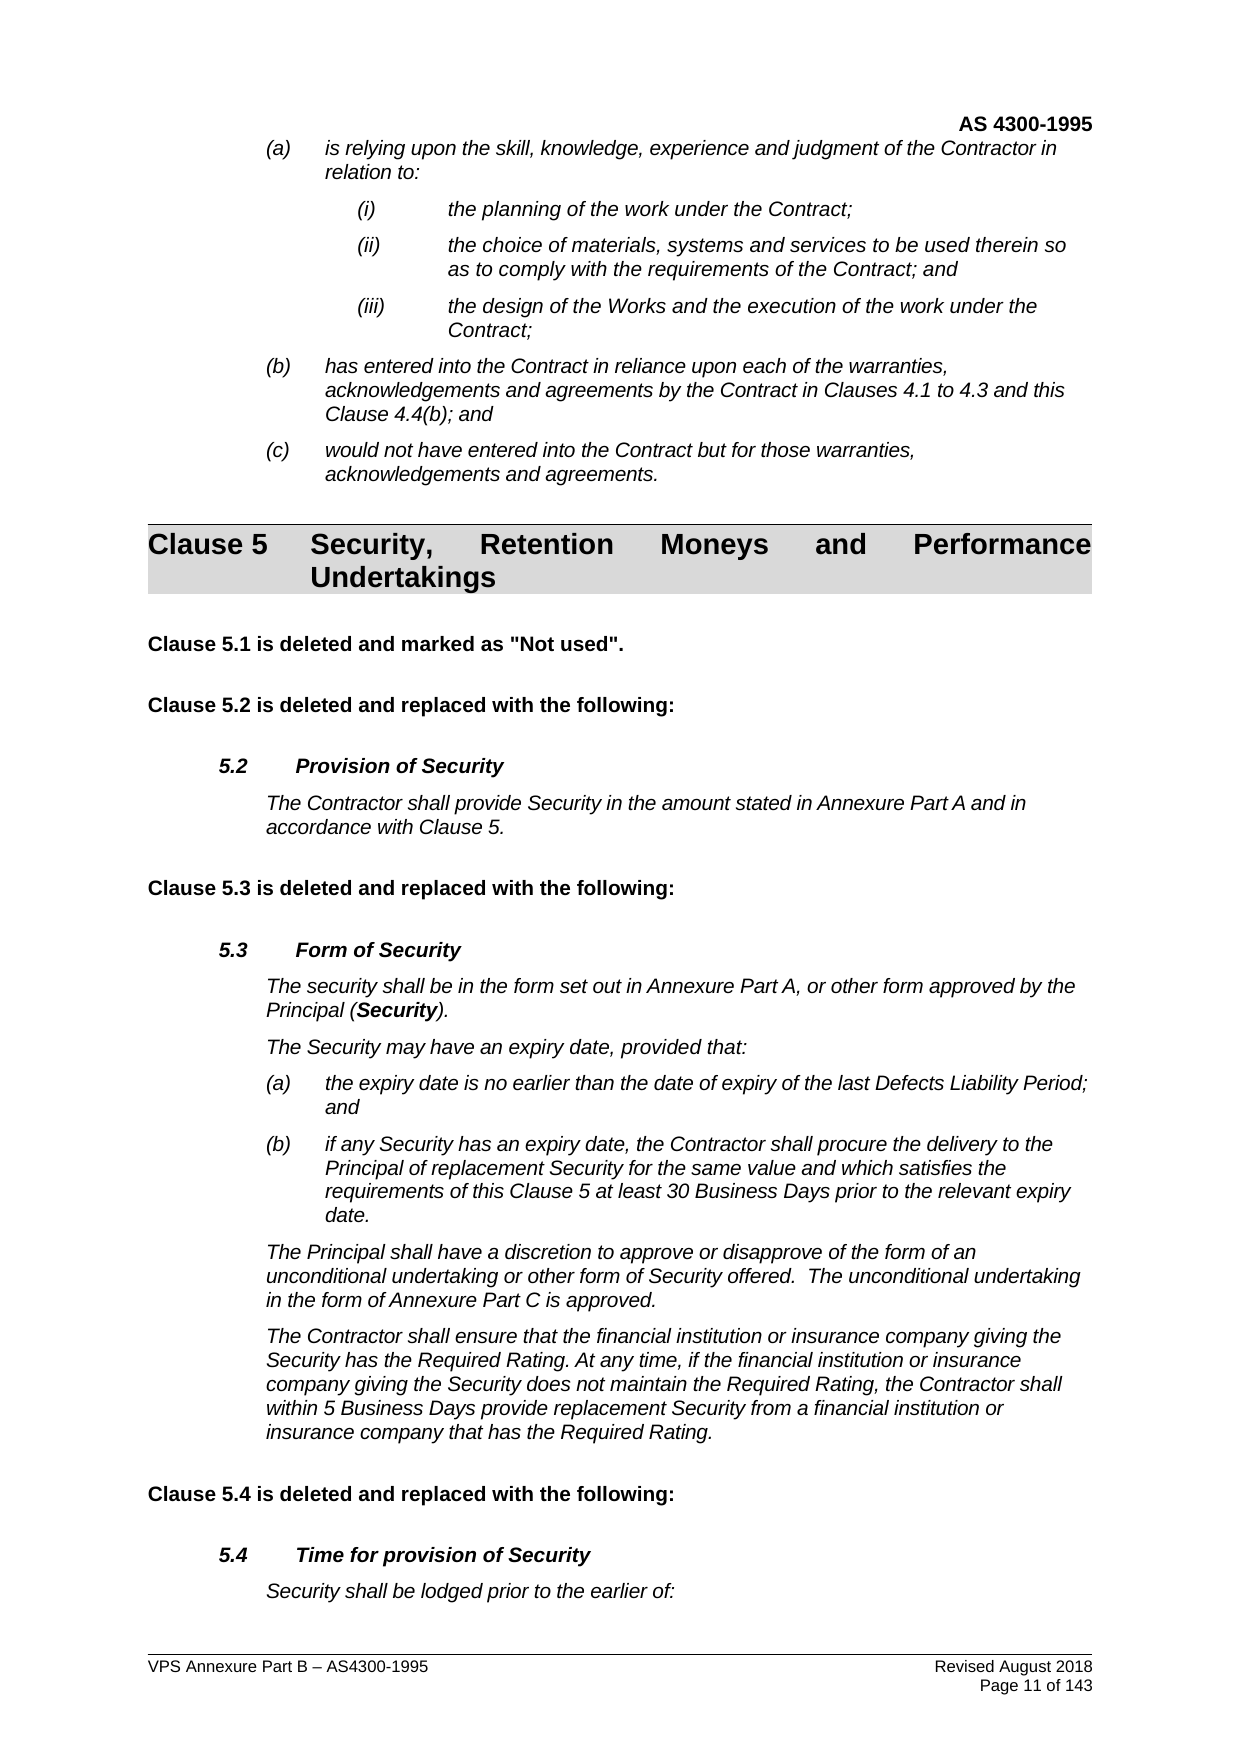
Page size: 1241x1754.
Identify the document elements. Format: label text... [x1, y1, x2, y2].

text Security shall be lodged prior to the earlier of: [266, 1579, 1092, 1603]
list 5.2 Provision of Security [218, 754, 1092, 778]
text (i) the planning of the work under the Contract; [357, 197, 1092, 221]
text (a) the expiry date is no earlier than the date of expiry of the last Defects Liability Period; and [266, 1071, 1092, 1119]
text (c) would not have entered into the Contract but for those warranties, acknowledgements and agreements. [266, 438, 1092, 486]
text The Contractor shall ensure that the financial institution or insurance company giving the Security has the Required Rating. At any time, if the financial institution or insurance company giving the Security does not maintain the Required Rating, the Contractor shall within 5 Business Days provide replacement Security from a financial institution or insurance company that has the Required Rating. [266, 1324, 1092, 1444]
text The Principal shall have a discretion to approve or disapprove of the form of an unconditional undertaking or other form of Security offered. The unconditional undertaking in the form of Annexure Part C is approved. [266, 1240, 1092, 1312]
list 5.4 Time for provision of Security [218, 1543, 1092, 1567]
text The Contractor shall provide Security in the amount stated in Annexure Part A and in accordance with Clause 5. [266, 791, 1092, 839]
text (ii) the choice of materials, systems and services to be used therein so as to comply with the requirements of the Contract; and [357, 233, 1092, 281]
text (iii) the design of the Works and the execution of the work under the Contract; [357, 293, 1092, 341]
text Clause 5.3 is deleted and replaced with the following: [148, 876, 1092, 900]
list 5.3 Form of Security [218, 938, 1092, 962]
text (b) has entered into the Contract in reliance upon each of the warranties, acknowledgements and agreements by the Contract in Clauses 4.1 to 4.3 and this Clause 4.4(b); and [266, 354, 1092, 426]
text The security shall be in the form set out in Annexure Part A, or other form approved by the Principal (Security). [266, 974, 1092, 1022]
text Clause 5.2 is deleted and replaced with the following: [148, 693, 1092, 717]
text (b) if any Security has an expiry date, the Contractor shall procure the delivery to the Principal of replacement Security for the same value and which satisfies the requirements of this Clause 5 at least 30 Business Days prior to the relevant expiry date. [266, 1131, 1092, 1227]
text Clause 5.1 is deleted and marked as "Not used". [148, 631, 1092, 655]
text The Security may have an expiry date, provided that: [266, 1034, 1092, 1058]
text Clause 5 Security, Retention Moneys and Performance Undertakings [148, 525, 1092, 594]
text (a) is relying upon the skill, knowledge, experience and judgment of the Contractor in relation to: [266, 136, 1092, 184]
text Clause 5.4 is deleted and replaced with the following: [148, 1481, 1092, 1505]
